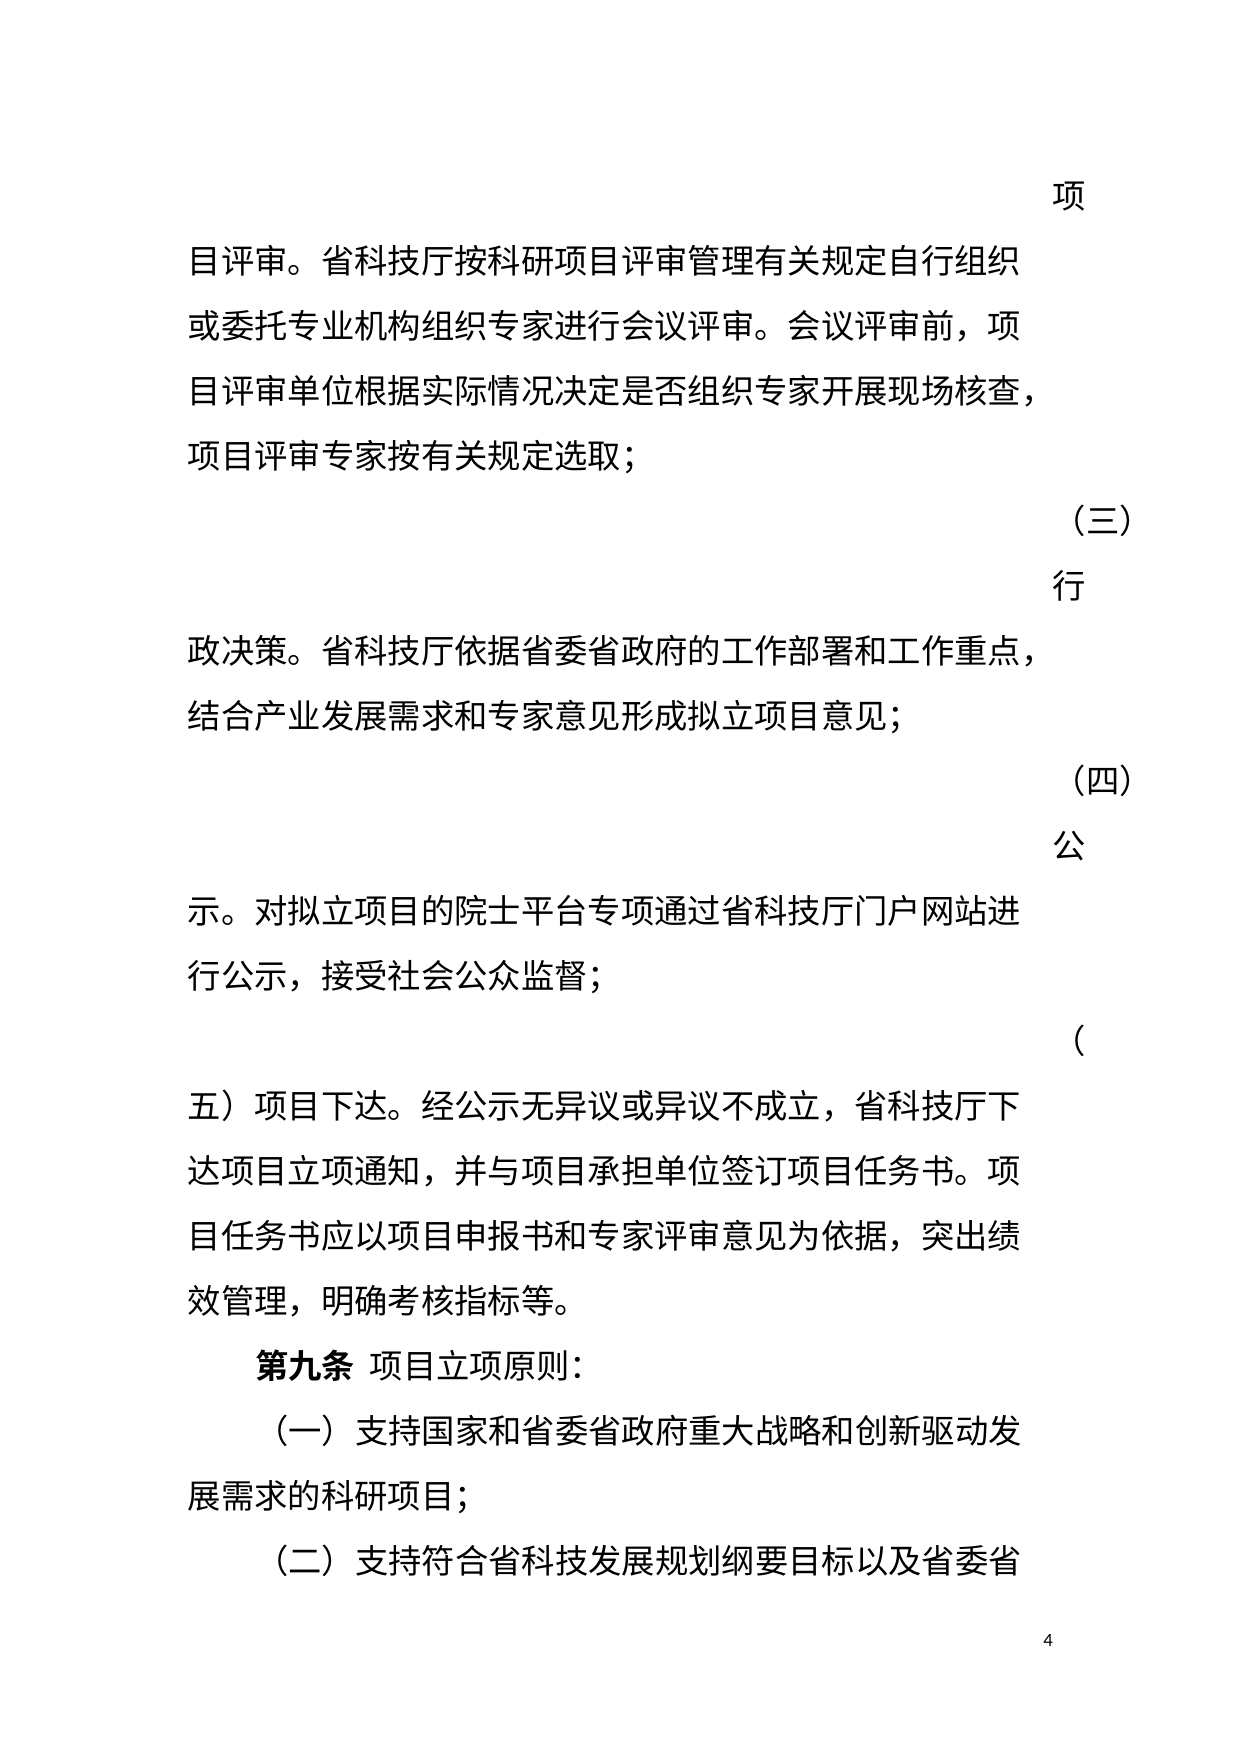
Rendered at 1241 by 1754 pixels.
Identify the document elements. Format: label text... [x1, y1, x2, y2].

list 行政决策。省科技厅依据省委省政府的工作部署和工作重点，结合产业发展需求和专家意见形成拟立项目意见； [187, 487, 1053, 747]
list 公示。对拟立项目的院士平台专项通过省科技厅门户网站进行公示，接受社会公众监督； [187, 747, 1053, 1007]
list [187, 162, 1053, 487]
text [187, 1527, 1053, 1592]
text （一）支持国家和省委省政府重大战略和创新驱动发展需求的科研项目； [187, 1397, 1053, 1527]
text （五）项目下达。经公示无异议或异议不成立，省科技厅下达项目立项通知，并与项目承担单位签订项目任务书。项目任务书应以项目申报书和专家评审意见为依据，突出绩效管理，明确考核指标等。 [187, 1007, 1053, 1332]
text 第九条 项目立项原则： [187, 1332, 1053, 1397]
